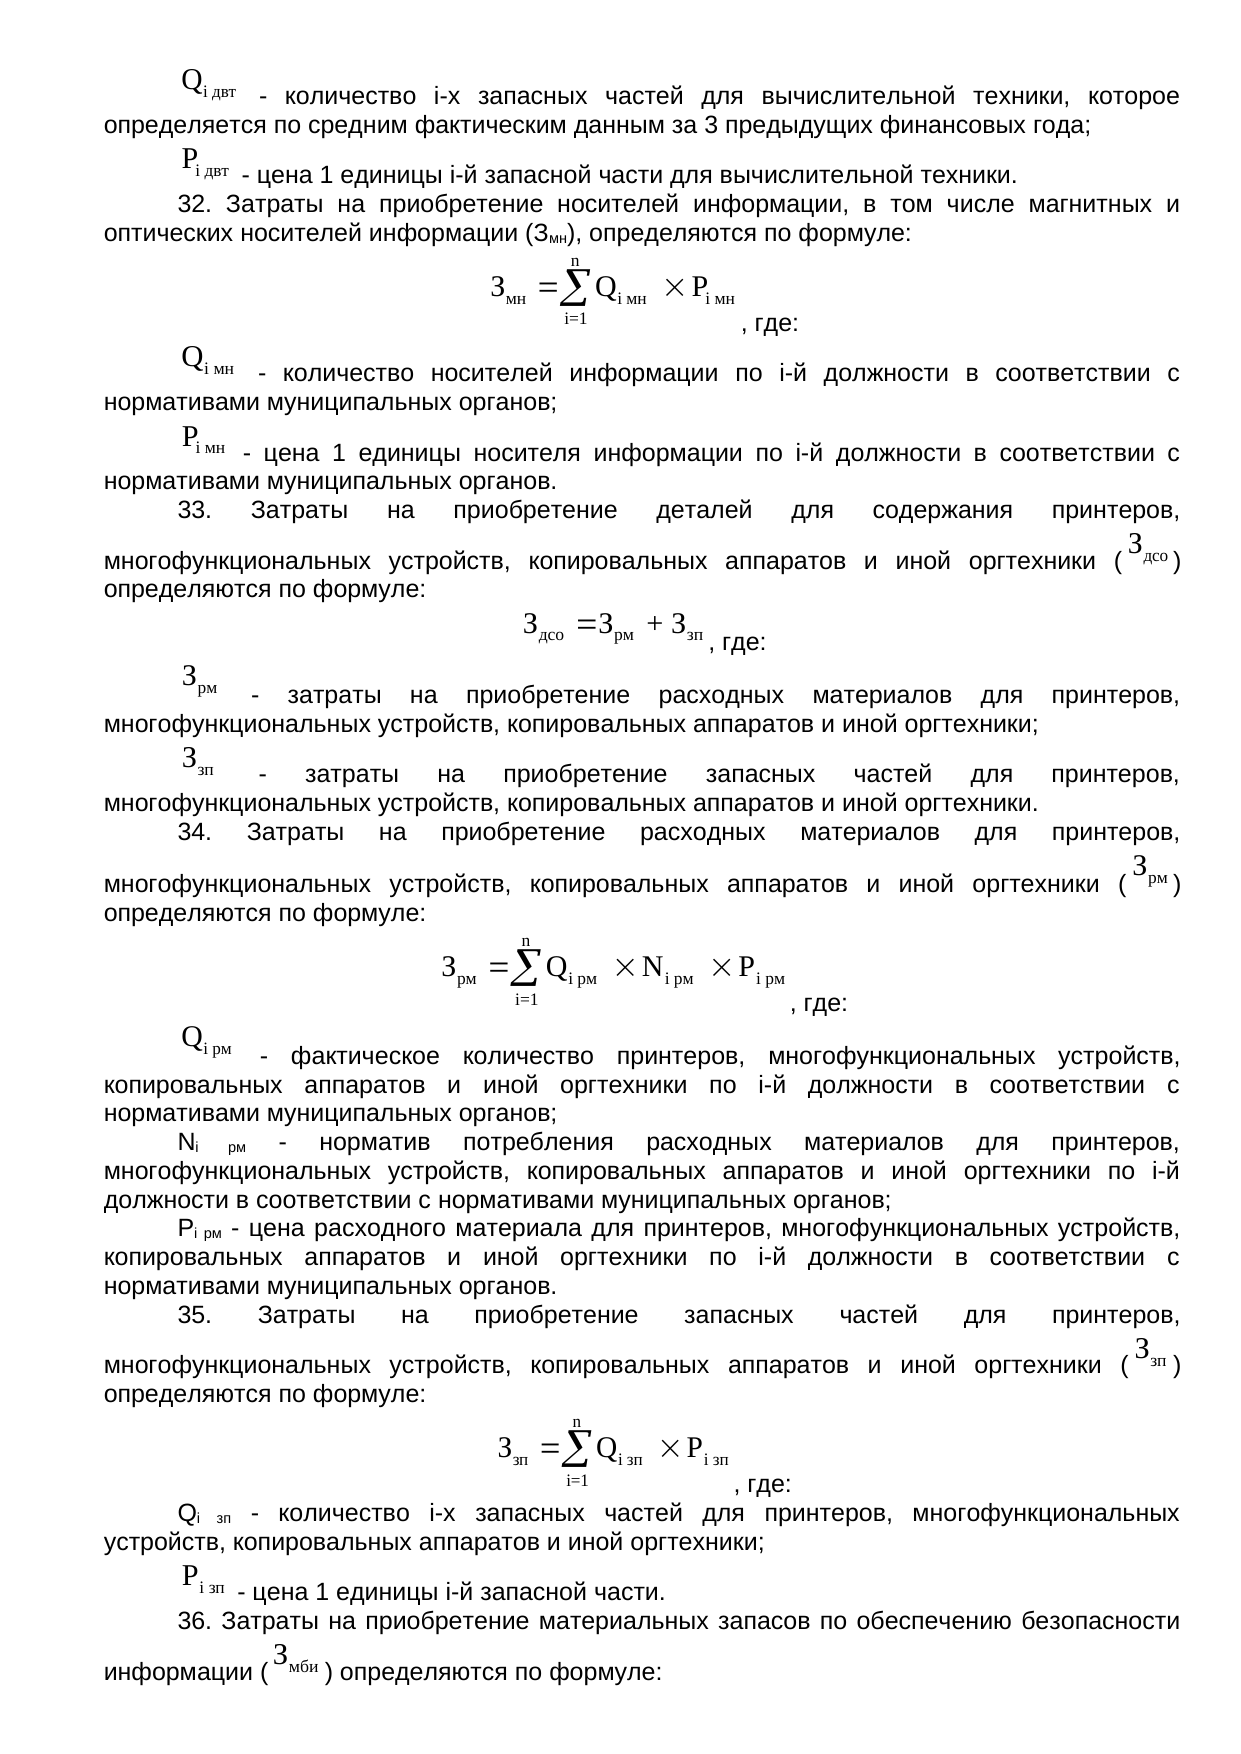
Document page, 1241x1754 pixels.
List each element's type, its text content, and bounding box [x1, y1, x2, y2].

text 33. Затраты на приобретение деталей для содержания принтеров, многофункциональных устройств, копировальных аппаратов и иной оргтехники () определяются по формуле: [103, 495, 1181, 603]
text - цена 1 единицы i-й запасной части. [103, 1555, 1181, 1606]
text - фактическое количество принтеров, многофункциональных устройств, копировальных аппаратов и иной оргтехники по i-й должности в соответствии с нормативами муниципальных органов; [103, 1017, 1181, 1127]
text , где: [103, 603, 1181, 656]
text Pi рм - цена расходного материала для принтеров, многофункциональных устройств, копировальных аппаратов и иной оргтехники по i-й должности в соответствии с нормативами муниципальных органов. [103, 1213, 1181, 1300]
text 36. Затраты на приобретение материальных запасов по обеспечению безопасности информации () определяются по формуле: [103, 1606, 1181, 1685]
text , где: [103, 1408, 1181, 1498]
text 35. Затраты на приобретение запасных частей для принтеров, многофункциональных устройств, копировальных аппаратов и иной оргтехники () определяются по формуле: [103, 1300, 1181, 1408]
text - количество i-х запасных частей для вычислительной техники, которое определяется по средним фактическим данным за 3 предыдущих финансовых года; [103, 59, 1181, 138]
text 34. Затраты на приобретение расходных материалов для принтеров, многофункциональных устройств, копировальных аппаратов и иной оргтехники () определяются по формуле: [103, 817, 1181, 927]
text , где: [103, 246, 1181, 337]
text Qi зп - количество i-х запасных частей для принтеров, многофункциональных устройств, копировальных аппаратов и иной оргтехники; [103, 1498, 1181, 1555]
text , где: [103, 927, 1181, 1017]
text - цена 1 единицы носителя информации по i-й должности в соответствии с нормативами муниципальных органов. [103, 416, 1181, 495]
text - затраты на приобретение расходных материалов для принтеров, многофункциональных устройств, копировальных аппаратов и иной оргтехники; [103, 656, 1181, 737]
text - количество носителей информации по i-й должности в соответствии с нормативами муниципальных органов; [103, 337, 1181, 416]
text 32. Затраты на приобретение носителей информации, в том числе магнитных и оптических носителей информации (Змн), определяются по формуле: [103, 189, 1181, 246]
text - цена 1 единицы i-й запасной части для вычислительной техники. [103, 138, 1181, 189]
text Ni рм - норматив потребления расходных материалов для принтеров, многофункциональных устройств, копировальных аппаратов и иной оргтехники по i-й должности в соответствии с нормативами муниципальных органов; [103, 1127, 1181, 1213]
text - затраты на приобретение запасных частей для принтеров, многофункциональных устройств, копировальных аппаратов и иной оргтехники. [103, 737, 1181, 817]
